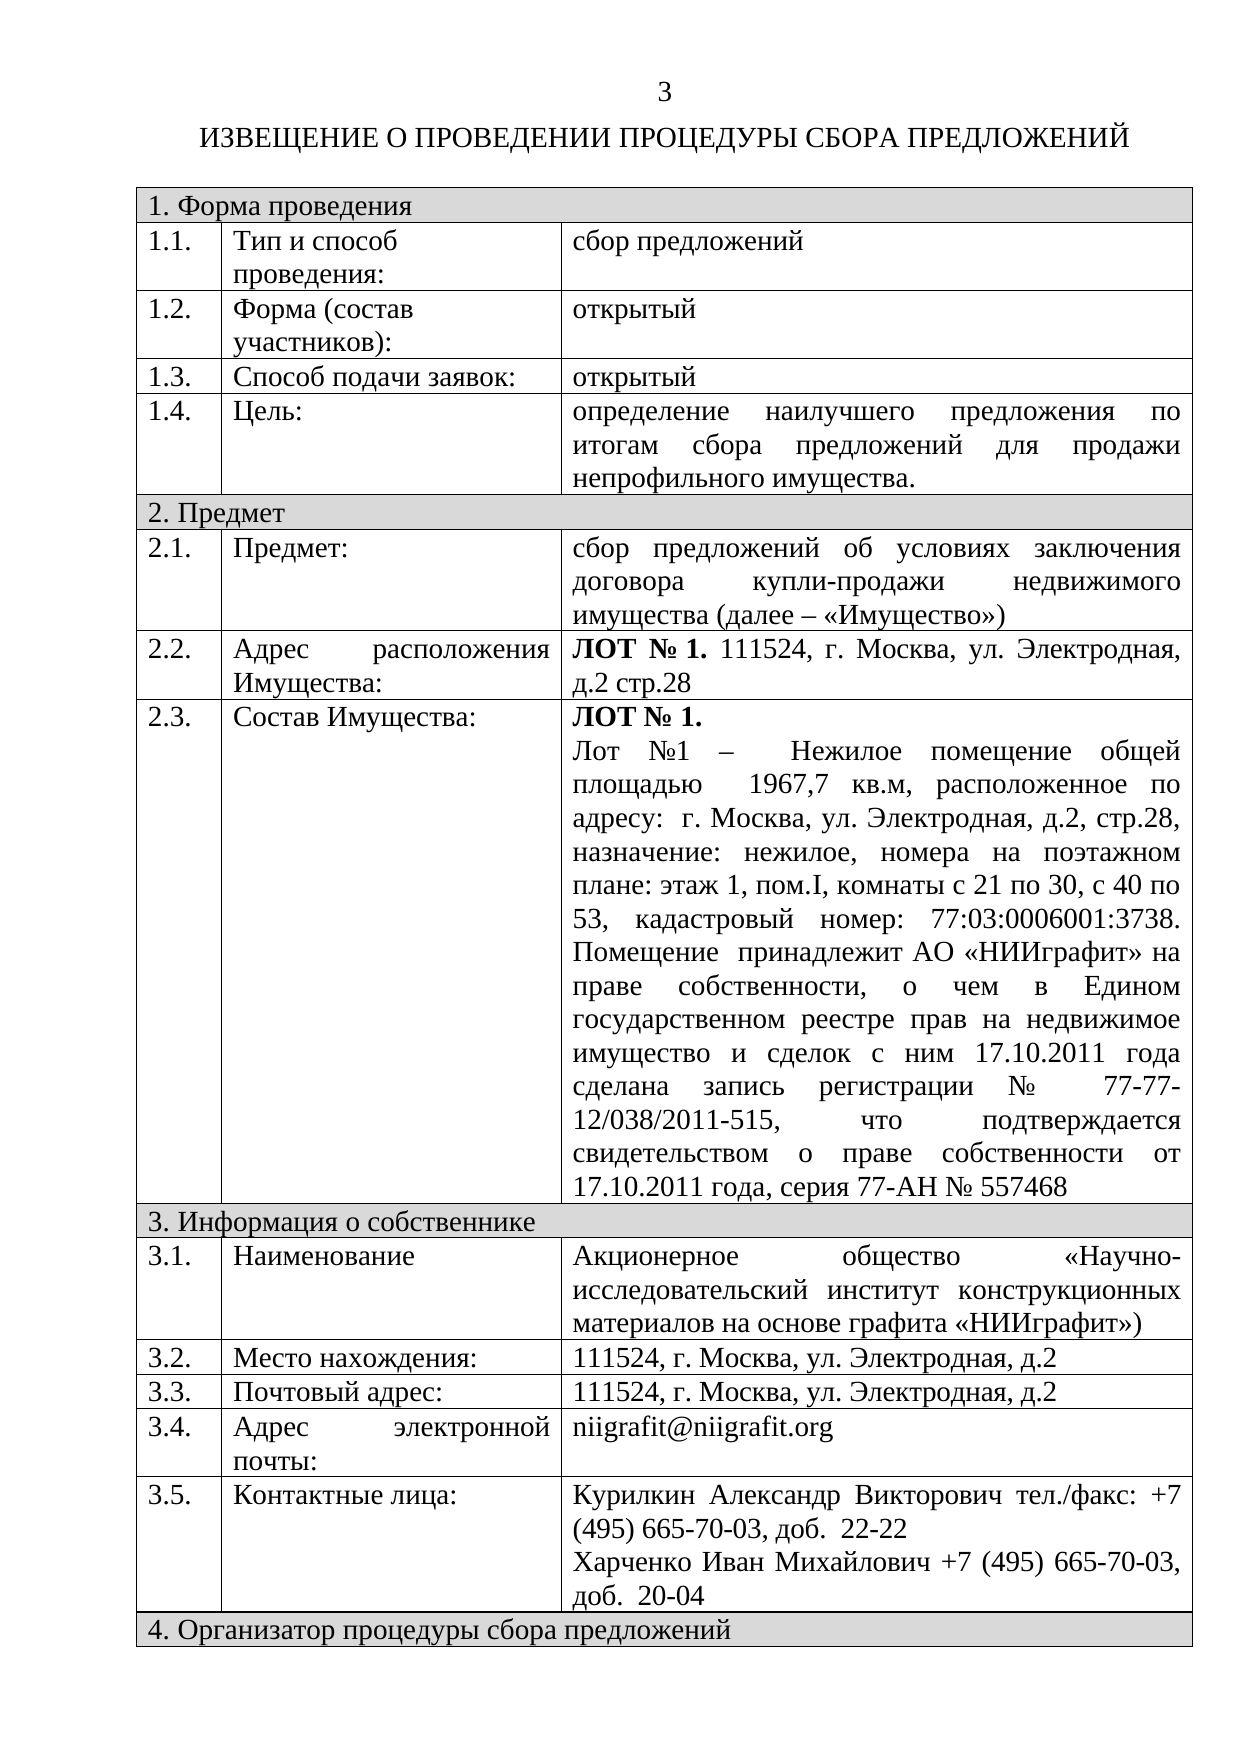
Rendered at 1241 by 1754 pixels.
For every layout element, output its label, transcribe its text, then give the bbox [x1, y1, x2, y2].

table_cell ЛОТ № 1. Лот №1 – Нежилое помещение общей площадью 1967,7 кв.м, расположенное по адресу: г. Москва, ул. Электродная, д.2, стр.28, назначение: нежилое, номера на поэтажном плане: этаж 1, пом.I, комнаты с 21 по 30, с 40 по 53, кадастровый номер: 77:03:0006001:3738. Помещение принадлежит АО «НИИграфит» на праве собственности, о чем в Едином государственном реестре прав на недвижимое имущество и сделок с ним 17.10.2011 года сделана запись регистрации № 77-77-12/038/2011-515, что подтверждается свидетельством о праве собственности от 17.10.2011 года, серия 77-АН № 557468 [562, 700, 1192, 1203]
table_cell Организатор процедуры сбора предложений [137, 1613, 1192, 1646]
table_cell Тип и способ проведения: [222, 223, 561, 290]
table_cell сбор предложений об условиях заключения договора купли-продажи недвижимого имущества (далее – «Имущество») [562, 530, 1192, 630]
table_cell [137, 223, 221, 290]
table_cell [137, 700, 221, 1203]
table_cell Способ подачи заявок: [222, 359, 561, 392]
table_cell Наименование [222, 1238, 561, 1339]
table_cell niigrafit@niigrafit.org [562, 1409, 1192, 1476]
table_cell Адрес электронной почты: [222, 1409, 561, 1476]
table_cell Предмет [137, 495, 1192, 529]
table_cell [137, 631, 221, 698]
table_cell [137, 1409, 221, 1476]
subtitle Извещение о проведении процедуры сбора предложений [148, 120, 1181, 187]
table_cell Контактные лица: [222, 1477, 561, 1611]
table_cell ЛОТ № 1. . Москва, ул. Электродная, д.2 стр.28 [562, 631, 1192, 698]
table_header Форма проведения [137, 188, 1192, 222]
table_cell определение наилучшего предложения по итогам сбора предложений для продажи непрофильного имущества. [562, 394, 1192, 494]
table_cell Цель: [222, 394, 561, 494]
table_cell Место нахождения: [222, 1340, 561, 1373]
table_cell Акционерное общество «Научно-исследовательский институт конструкционных материалов на основе графита «НИИграфит») [562, 1238, 1192, 1339]
table_cell Адрес расположения Имущества: [222, 631, 561, 698]
table_cell Форма (состав участников): [222, 291, 561, 358]
table_cell [137, 291, 221, 358]
table_cell сбор предложений [562, 223, 1192, 290]
table_cell [137, 1477, 221, 1611]
table_cell Информация о собственнике [137, 1204, 1192, 1237]
table_cell Предмет: [222, 530, 561, 630]
table_cell . Москва, ул. Электродная, д.2 [562, 1375, 1192, 1408]
table_cell [137, 1340, 221, 1373]
table_cell [137, 1375, 221, 1408]
table_cell Почтовый адрес: [222, 1375, 561, 1408]
table_cell Курилкин Александр Викторович тел./факс: +7 (495) 665-70-03, доб. 22-22 Харченко Иван Михайлович +7 (495) 665-70-03, доб. 20-04 [562, 1477, 1192, 1611]
table_cell [137, 530, 221, 630]
table_cell . Москва, ул. Электродная, д.2 [562, 1340, 1192, 1373]
table_cell Состав Имущества: [222, 700, 561, 1203]
table_cell [137, 394, 221, 494]
table_cell открытый [562, 359, 1192, 392]
table_cell [137, 1238, 221, 1339]
table_cell [137, 359, 221, 392]
table_cell открытый [562, 291, 1192, 358]
